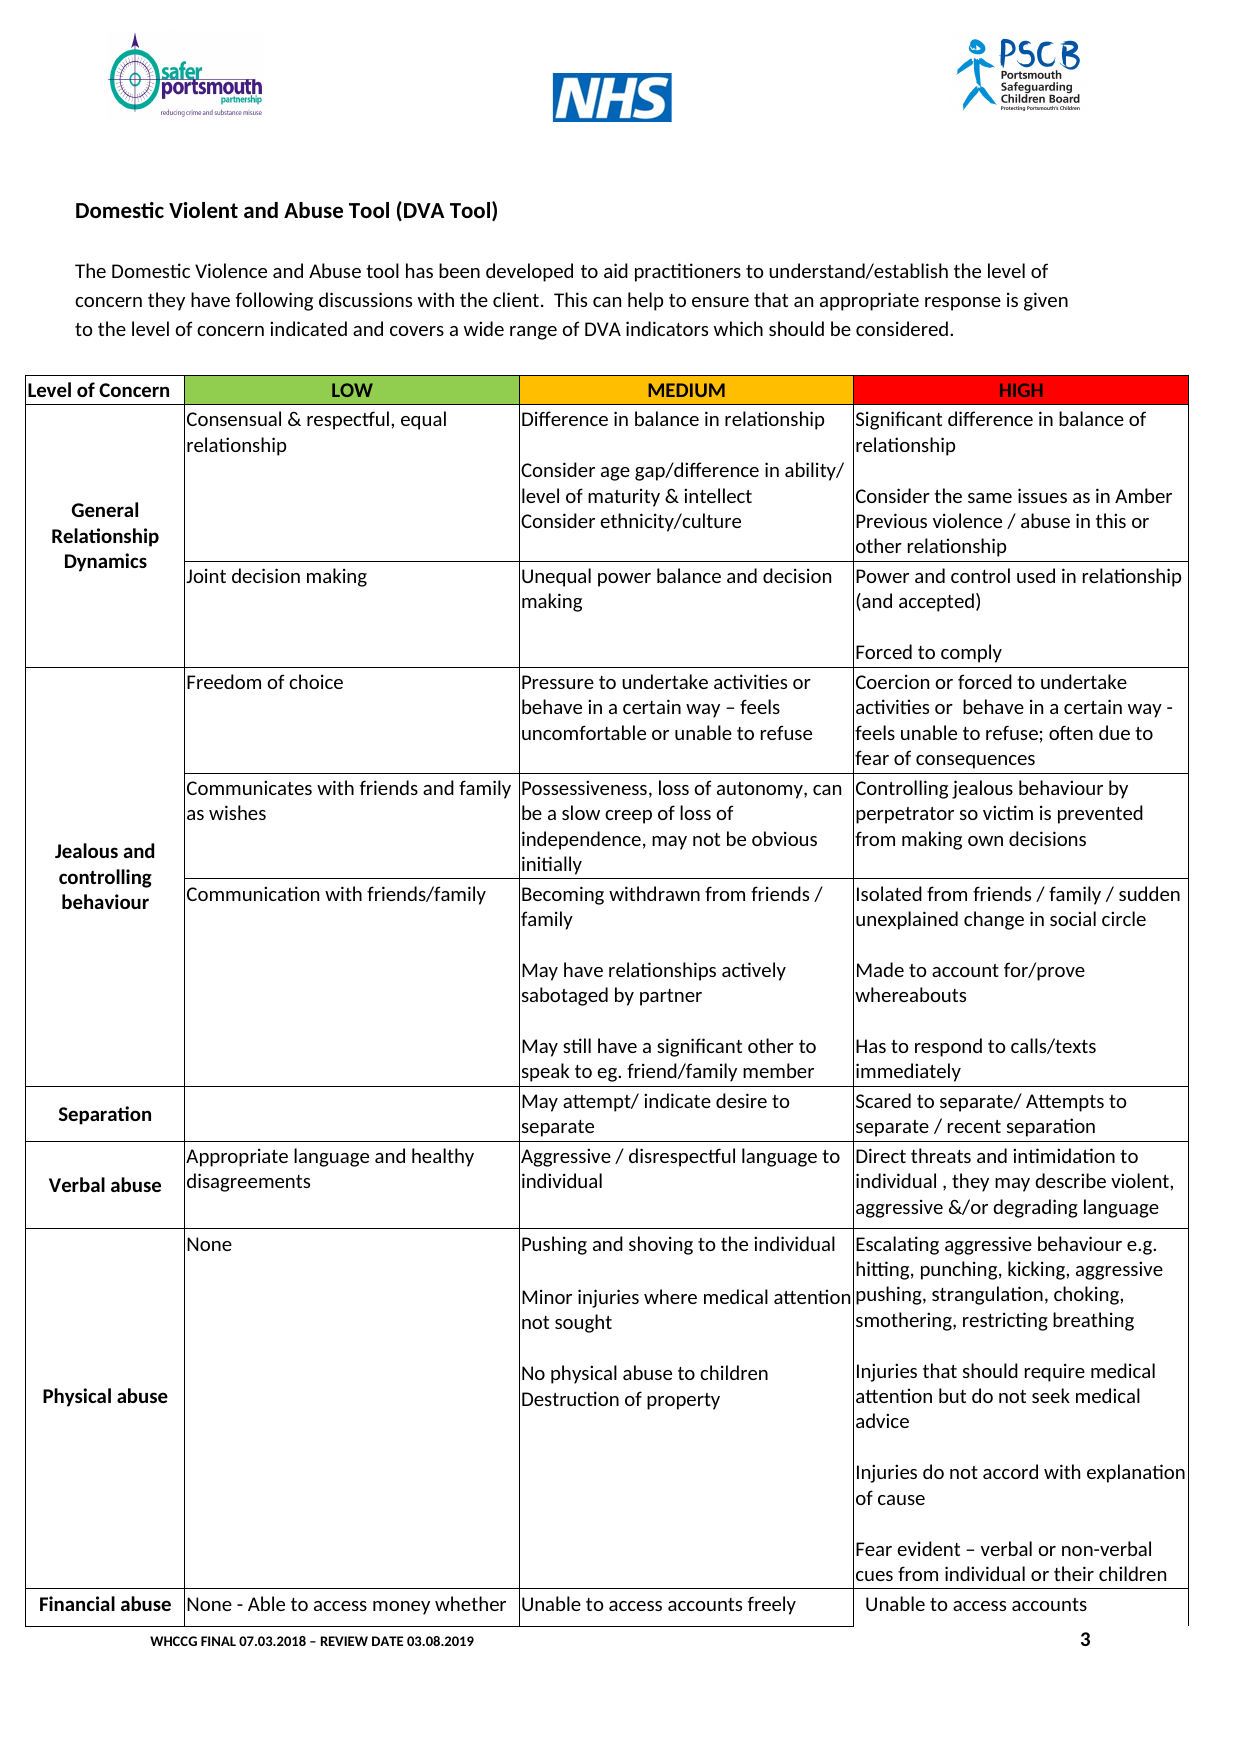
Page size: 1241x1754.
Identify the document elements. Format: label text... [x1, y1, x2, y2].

text The Domestic Violence and Abuse tool has been developed to aid practitioners to understand/establish the level of concern they have following discussions with the client. This can help to ensure that an appropriate response is given to the level of concern indicated and covers a wide range of DVA indicators which should be considered. [75, 258, 1090, 342]
table_cell Isolated from friends / family / sudden unexplained change in social circle Made to account for/prove whereabouts Has to respond to calls/texts immediately [854, 879, 1188, 1086]
table_cell [185, 1087, 519, 1141]
table_cell General Relationship Dynamics [26, 405, 184, 667]
table_cell Pressure to undertake activities or behave in a certain way – feels uncomfortable or unable to refuse [520, 668, 853, 772]
table_cell Jealous and controlling behaviour [26, 668, 184, 1086]
table_cell May attempt/ indicate desire to separate [520, 1087, 853, 1141]
table_cell Power and control used in relationship (and accepted) Forced to comply [854, 562, 1188, 667]
table_cell Communicates with friends and family as wishes [185, 774, 519, 878]
table_cell Direct threats and intimidation to individual , they may describe violent, aggressive &/or degrading language [854, 1142, 1188, 1228]
text Domestic Violent and Abuse Tool (DVA Tool) [75, 196, 1090, 224]
picture [552, 73, 672, 122]
table_cell None [185, 1229, 519, 1588]
table_cell Verbal abuse [26, 1142, 184, 1228]
table_cell Controlling jealous behaviour by perpetrator so victim is prevented from making own decisions [854, 774, 1188, 878]
table_cell Freedom of choice [185, 668, 519, 772]
table_cell Appropriate language and healthy disagreements [185, 1142, 519, 1228]
table_cell Possessiveness, loss of autonomy, can be a slow creep of loss of independence, may not be obvious initially [520, 774, 853, 878]
table_cell Pushing and shoving to the individual Minor injuries where medical attention not sought No physical abuse to children Destruction of property [520, 1229, 853, 1588]
table_cell Financial abuse [26, 1589, 184, 1626]
table_cell Significant difference in balance of relationship Consider the same issues as in Amber Previous violence / abuse in this or other relationship [854, 405, 1188, 561]
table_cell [185, 1589, 519, 1626]
table_cell Physical abuse [26, 1229, 184, 1588]
table_header HIGH [854, 376, 1188, 404]
table_cell Joint decision making [185, 562, 519, 667]
table_header LOW [185, 376, 519, 404]
table_header MEDIUM [520, 376, 853, 404]
table_cell Coercion or forced to undertake activities or behave in a certain way - feels unable to refuse; often due to fear of consequences [854, 668, 1188, 772]
table_cell Escalating aggressive behaviour e.g. hitting, punching, kicking, aggressive pushing, strangulation, choking, smothering, restricting breathing Injuries that should require medical attention but do not seek medical advice Injuries do not accord with explanation of cause Fear evident – verbal or non-verbal cues from individual or their children [854, 1229, 1188, 1588]
table_cell Unequal power balance and decision making [520, 562, 853, 667]
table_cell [854, 1589, 1188, 1626]
table_cell Communication with friends/family [185, 879, 519, 1086]
table_cell Consensual & respectful, equal relationship [185, 405, 519, 561]
table_header Level of Concern [26, 376, 184, 404]
table_cell Becoming withdrawn from friends / family May have relationships actively sabotaged by partner May still have a significant other to speak to eg. friend/family member [520, 879, 853, 1086]
table_cell Difference in balance in relationship Consider age gap/difference in ability/ level of maturity & intellect Consider ethnicity/culture [520, 405, 853, 561]
table_cell Unable to access accounts freely [520, 1589, 853, 1626]
picture [949, 29, 1091, 122]
picture [106, 30, 263, 120]
table_cell Aggressive / disrespectful language to individual [520, 1142, 853, 1228]
table_cell Scared to separate/ Attempts to separate / recent separation [854, 1087, 1188, 1141]
table_cell Separation [26, 1087, 184, 1141]
